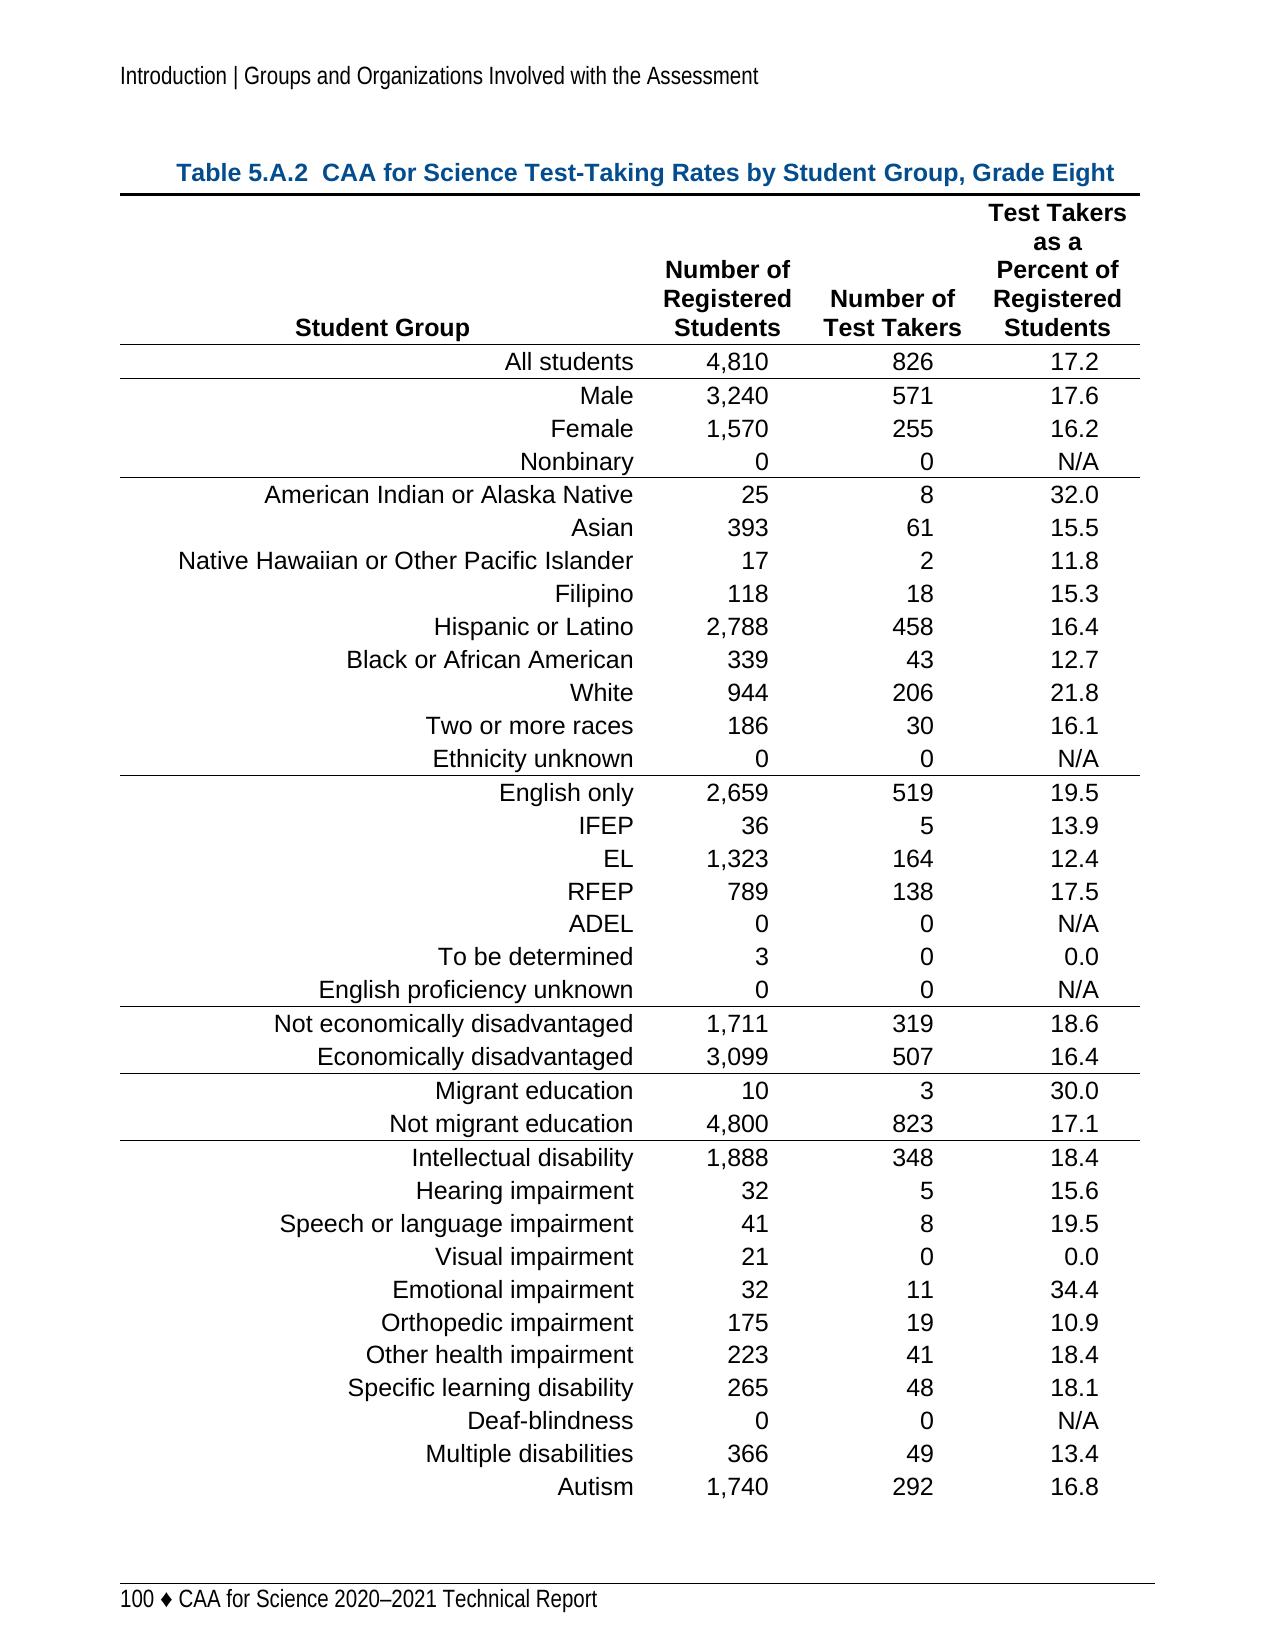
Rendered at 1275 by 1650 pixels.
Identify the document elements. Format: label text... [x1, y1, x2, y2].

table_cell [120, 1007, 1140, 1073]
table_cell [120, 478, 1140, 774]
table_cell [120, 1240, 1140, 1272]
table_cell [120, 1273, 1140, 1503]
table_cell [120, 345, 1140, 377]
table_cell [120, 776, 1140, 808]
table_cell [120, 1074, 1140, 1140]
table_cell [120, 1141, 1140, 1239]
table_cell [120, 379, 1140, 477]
text Table 5.A.2 CAA for Science Test-Taking Rates by Student Group, Grade Eight [135, 157, 1155, 186]
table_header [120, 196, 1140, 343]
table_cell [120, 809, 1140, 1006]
